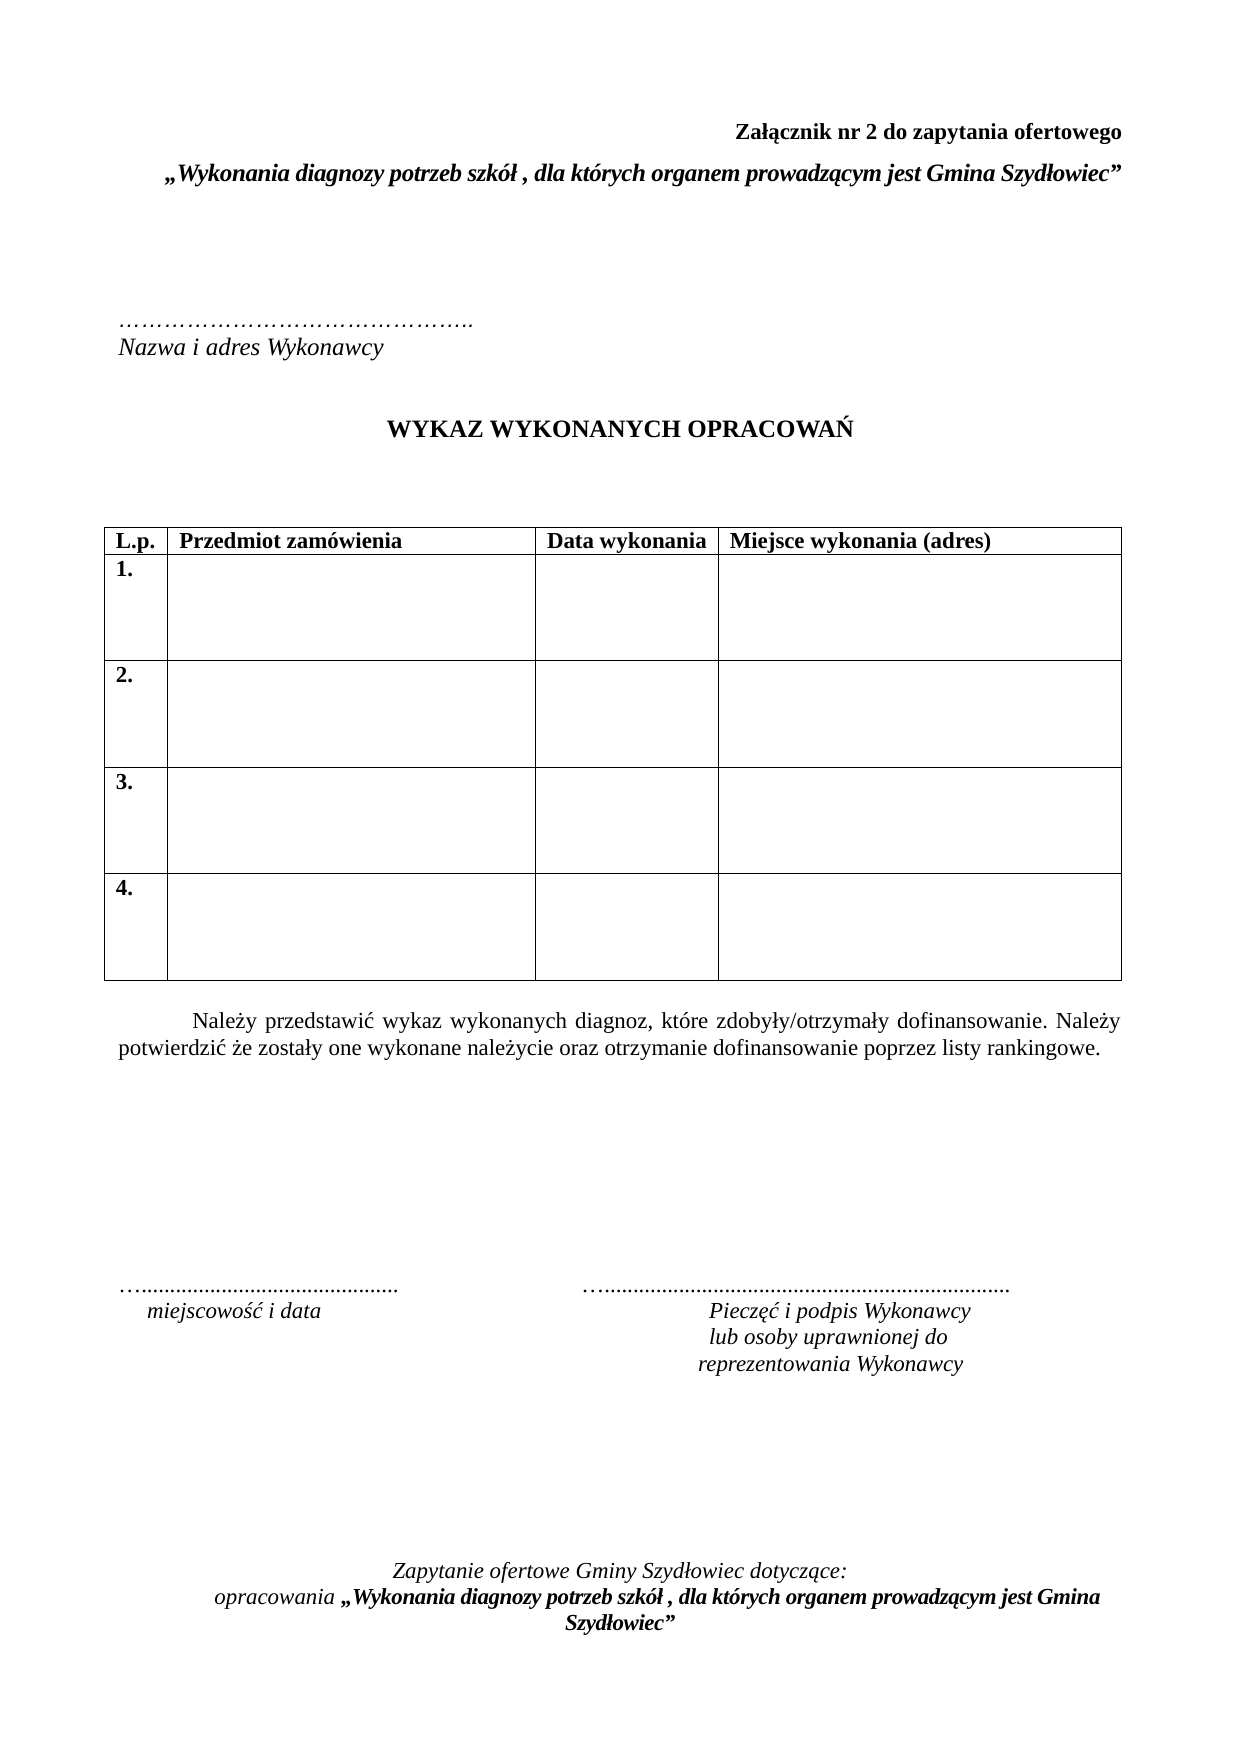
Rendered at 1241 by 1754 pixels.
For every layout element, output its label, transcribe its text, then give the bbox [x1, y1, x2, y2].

text Nazwa i adres Wykonawcy [118, 332, 1122, 361]
table_cell [168, 874, 535, 980]
table_cell [168, 555, 535, 660]
table_header L.p. [105, 528, 167, 554]
table_cell [168, 768, 535, 873]
table_cell [719, 661, 1121, 767]
text WYKAZ WYKONANYCH OPRACOWAŃ [118, 414, 1122, 443]
table_cell 2. [105, 661, 167, 767]
table_header Data wykonania [536, 528, 718, 554]
text miejscowość i data Pieczęć i podpis Wykonawcy [118, 1297, 1122, 1323]
text Należy przedstawić wykaz wykonanych diagnoz, które zdobyły/otrzymały dofinansowanie. Należy potwierdzić że zostały one wykonane należycie oraz otrzymanie dofinansowanie poprzez listy rankingowe. [118, 1007, 1122, 1060]
table_header Przedmiot zamówienia [168, 528, 535, 554]
text …............................................. …....................................................................... [118, 1271, 1122, 1297]
text Załącznik nr 2 do zapytania ofertowego [118, 118, 1122, 144]
table_cell [536, 768, 718, 873]
table_cell [719, 555, 1121, 660]
table_cell 1. [105, 555, 167, 660]
table_cell [536, 555, 718, 660]
table_cell [536, 874, 718, 980]
table_cell 3. [105, 768, 167, 873]
table_cell [719, 874, 1121, 980]
table_cell [719, 768, 1121, 873]
table_cell [536, 661, 718, 767]
table_cell 4. [105, 874, 167, 980]
table_cell [168, 661, 535, 767]
text ……………………………………….. [118, 306, 1122, 332]
table_header Miejsce wykonania (adres) [719, 528, 1121, 554]
text „Wykonania diagnozy potrzeb szkół , dla których organem prowadzącym jest Gmina Szydłowiec” [118, 158, 1122, 186]
text lub osoby uprawnionej do reprezentowania Wykonawcy [118, 1323, 1122, 1376]
